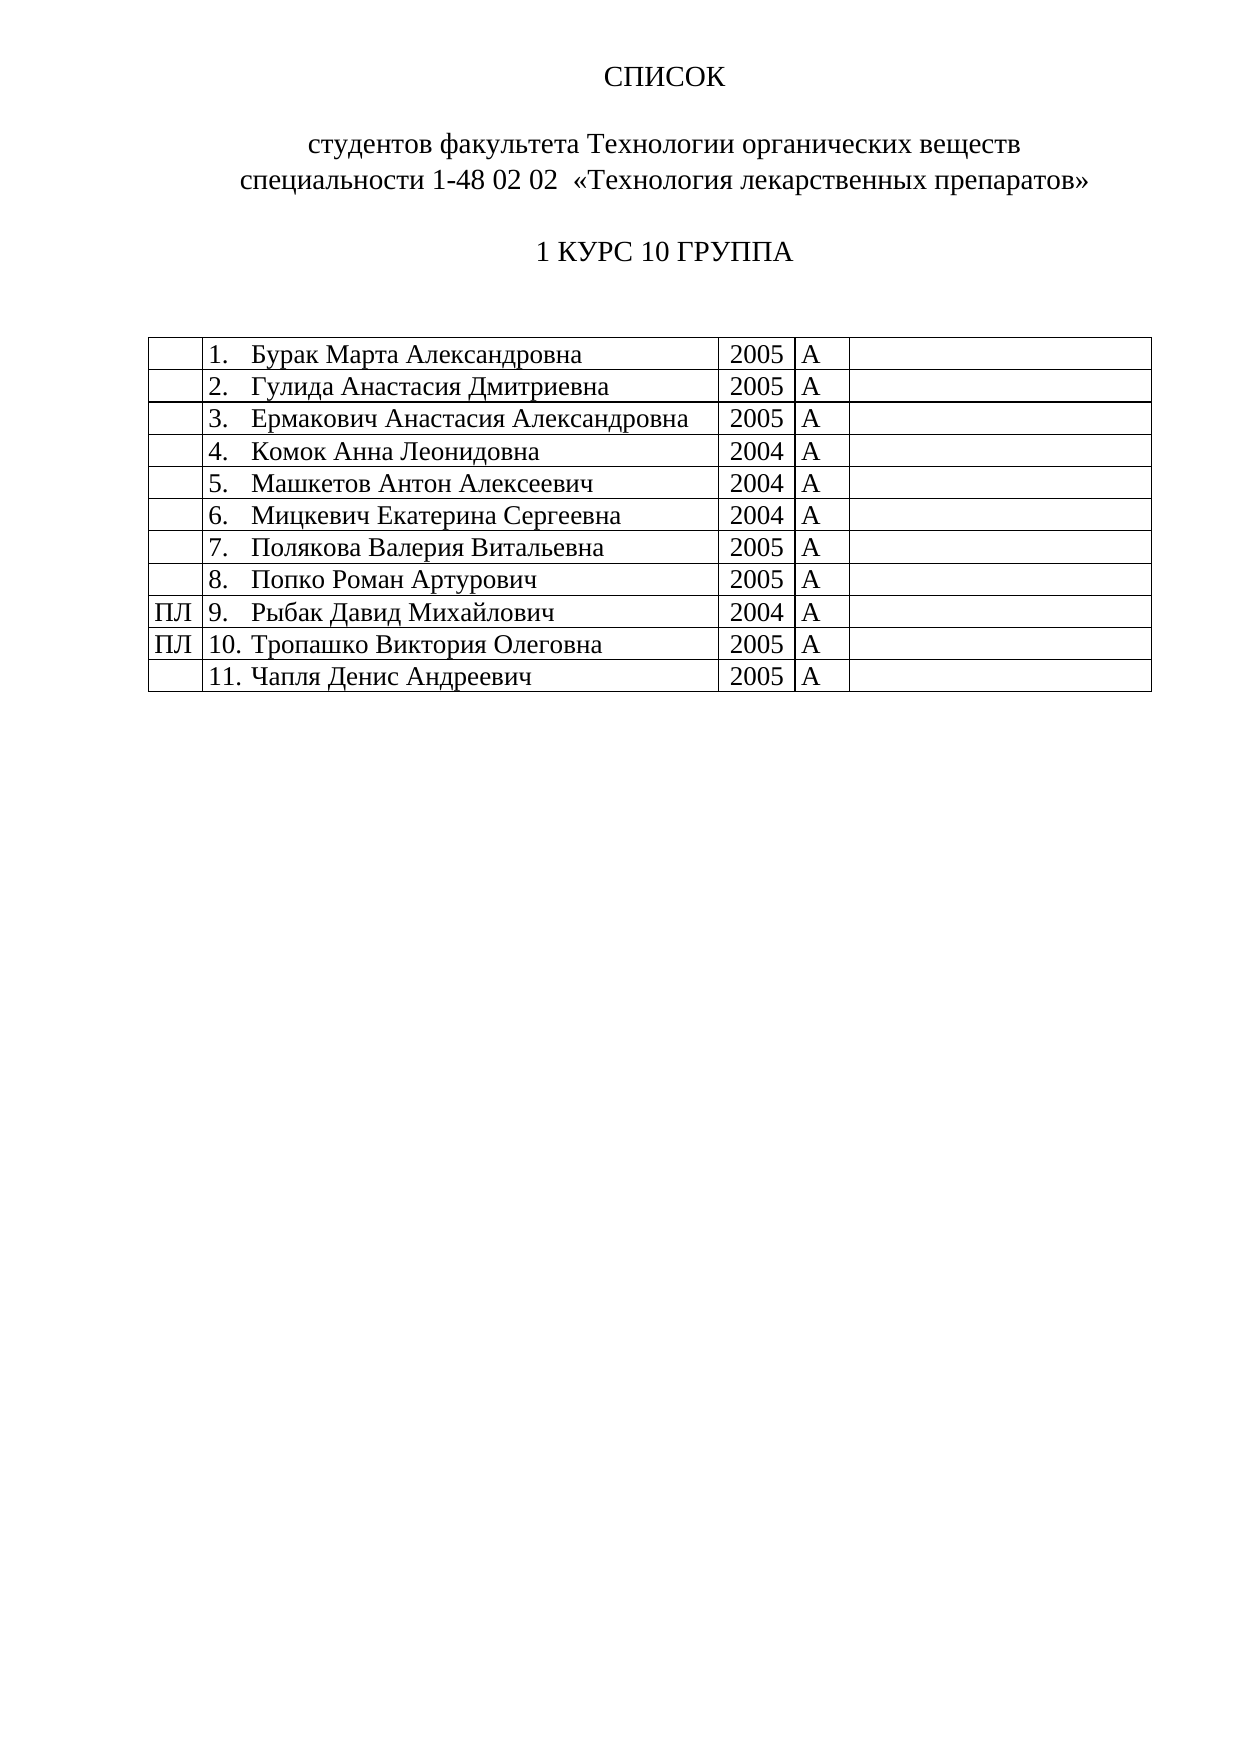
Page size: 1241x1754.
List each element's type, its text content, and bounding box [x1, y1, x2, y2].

table_cell [149, 435, 202, 466]
table_cell Тропашко Виктория Олеговна [203, 628, 718, 659]
table_header 2005 [719, 338, 794, 369]
table_cell 2004 [719, 596, 794, 627]
table_cell Полякова Валерия Витальевна [203, 531, 718, 562]
table_cell [149, 564, 202, 594]
table_cell [850, 467, 1151, 498]
table_cell А [796, 499, 849, 530]
title СПИСОК [148, 59, 1181, 93]
table_header [850, 338, 1151, 369]
table_cell Машкетов Антон Алексеевич [203, 467, 718, 498]
table_cell [149, 467, 202, 498]
table_cell ПЛ [149, 596, 202, 627]
table_cell ПЛ [149, 628, 202, 659]
table_cell Ермакович Анастасия Александровна [203, 403, 718, 434]
table_cell А [796, 435, 849, 466]
table_cell Мицкевич Екатерина Сергеевна [203, 499, 718, 530]
table_cell [850, 628, 1151, 659]
table_cell [149, 531, 202, 562]
table_cell [850, 596, 1151, 627]
table_cell [850, 564, 1151, 594]
table_cell 2005 [719, 628, 794, 659]
table_cell Гулида Анастасия Дмитриевна [203, 370, 718, 401]
table_cell [850, 435, 1151, 466]
table_cell А [796, 660, 849, 691]
table_header Бурак Марта Александровна [203, 338, 718, 369]
table_header [149, 338, 202, 369]
table_cell А [796, 628, 849, 659]
table_cell А [796, 531, 849, 562]
table_cell 2005 [719, 370, 794, 401]
table_cell А [796, 596, 849, 627]
table_cell Комок Анна Леонидовна [203, 435, 718, 466]
table_cell 2005 [719, 660, 794, 691]
table_cell [149, 499, 202, 530]
table_cell 2005 [719, 403, 794, 434]
table_cell [850, 370, 1151, 401]
text специальности 1-48 02 02 «Технология лекарственных препаратов» [148, 162, 1181, 196]
table_cell А [796, 564, 849, 594]
table_cell [149, 660, 202, 691]
table_cell [149, 403, 202, 434]
table_cell 2004 [719, 499, 794, 530]
table_cell 2004 [719, 467, 794, 498]
text 1 КУРС 10 ГРУППА [148, 234, 1181, 268]
table_cell [850, 660, 1151, 691]
table_cell А [796, 403, 849, 434]
table_cell А [796, 370, 849, 401]
table_cell [850, 499, 1151, 530]
table_cell [149, 370, 202, 401]
table_cell Рыбак Давид Михайлович [203, 596, 718, 627]
table_cell А [796, 467, 849, 498]
table_cell 2005 [719, 531, 794, 562]
table_cell Попко Роман Артурович [203, 564, 718, 594]
text студентов факультета Технологии органических веществ [148, 126, 1181, 160]
table_cell [850, 531, 1151, 562]
table_cell [850, 403, 1151, 434]
table_cell 2005 [719, 564, 794, 594]
table_cell Чапля Денис Андреевич [203, 660, 718, 691]
table_cell 2004 [719, 435, 794, 466]
table_header А [796, 338, 849, 369]
